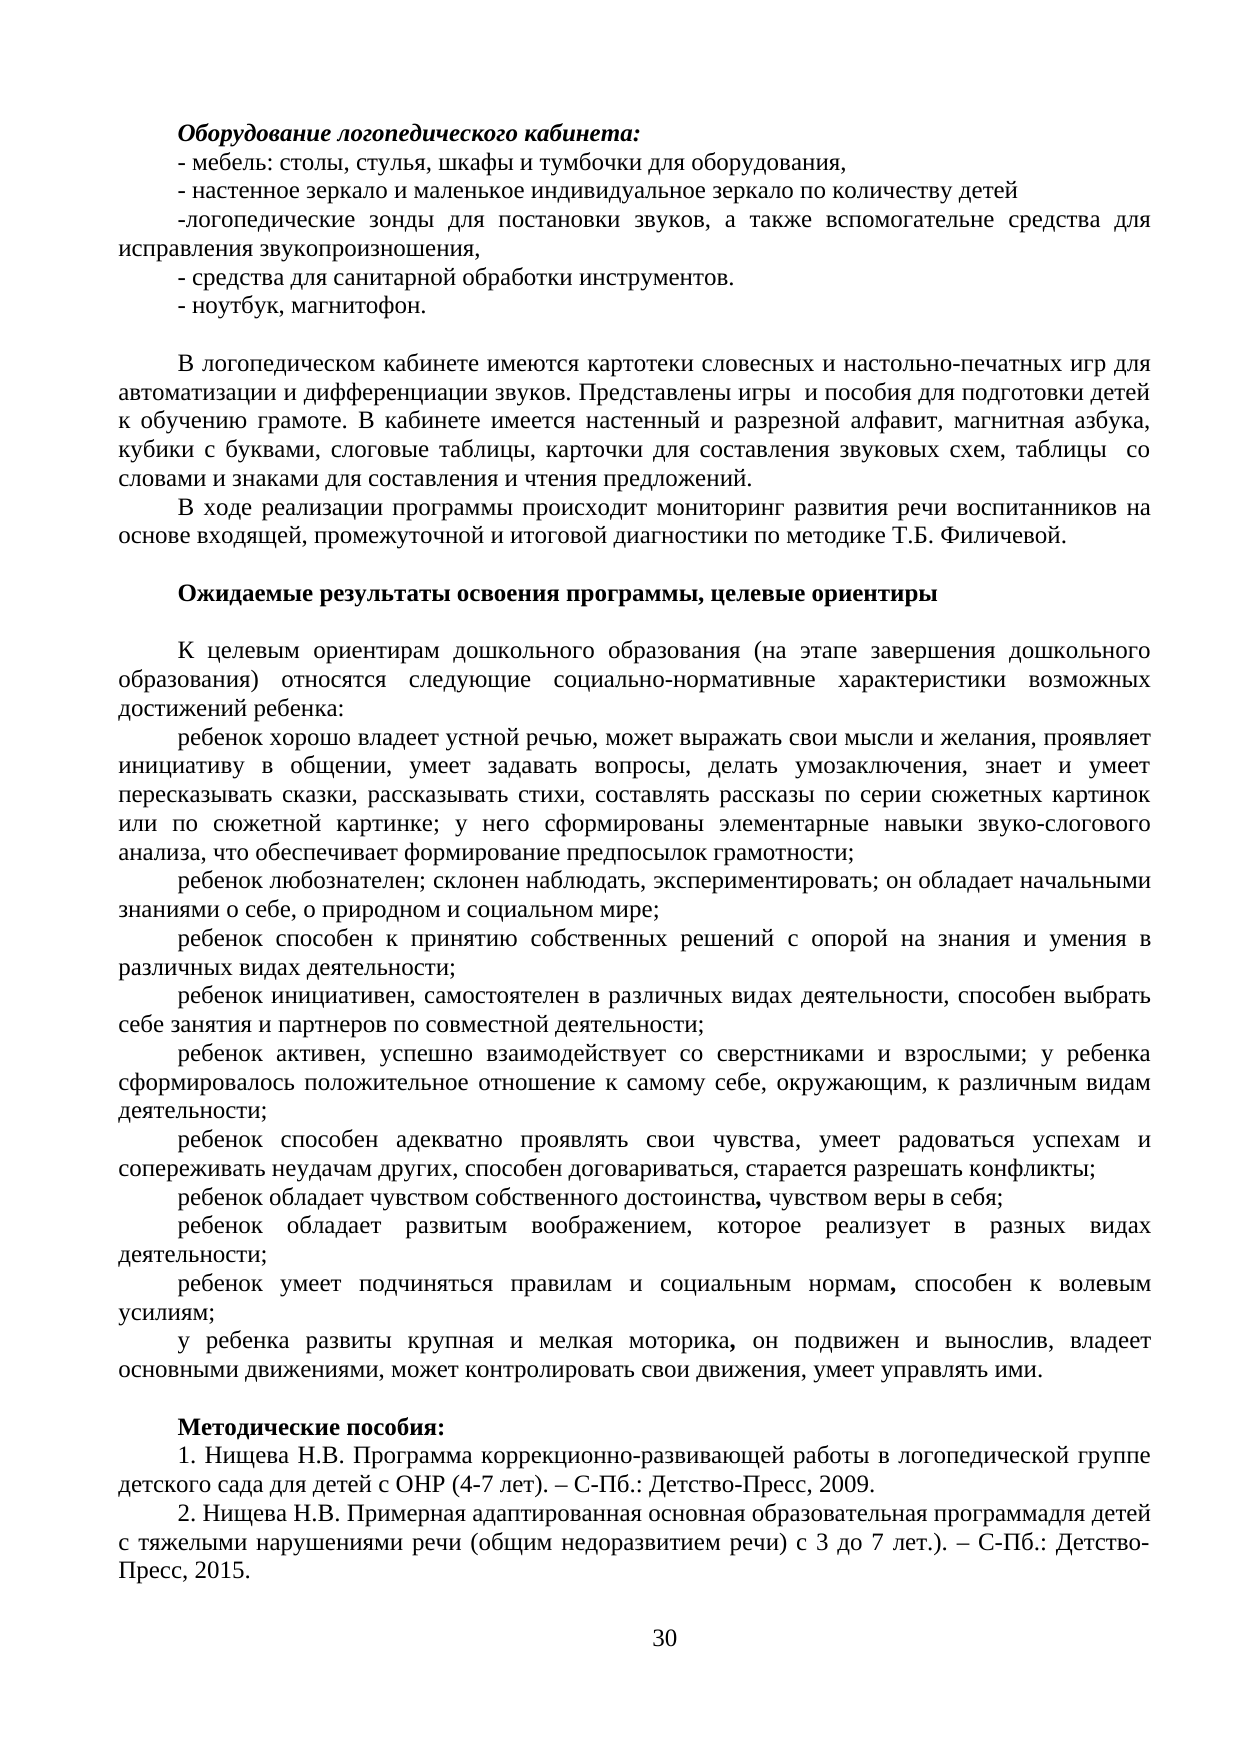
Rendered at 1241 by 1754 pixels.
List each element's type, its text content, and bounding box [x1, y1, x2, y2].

text -логопедические зонды для постановки звуков, а также вспомогательне средства для исправления звукопроизношения, [118, 204, 1152, 262]
text у ребенка развиты крупная и мелкая моторика, он подвижен и вынослив, владеет основными движениями, может контролировать свои движения, умеет управлять ими. [118, 1326, 1152, 1383]
text В логопедическом кабинете имеются картотеки словесных и настольно-печатных игр для автоматизации и дифференциации звуков. Представлены игры и пособия для подготовки детей к обучению грамоте. В кабинете имеется настенный и разрезной алфавит, магнитная азбука, кубики с буквами, слоговые таблицы, карточки для составления звуковых схем, таблицы со словами и знаками для составления и чтения предложений. [118, 348, 1152, 492]
text ребенок обладает чувством собственного достоинства, чувством веры в себя; [118, 1182, 1152, 1211]
text ребенок хорошо владеет устной речью, может выражать свои мысли и желания, проявляет инициативу в общении, умеет задавать вопросы, делать умозаключения, знает и умеет пересказывать сказки, рассказывать стихи, составлять рассказы по серии сюжетных картинок или по сюжетной картинке; у него сформированы элементарные навыки звуко-слогового анализа, что обеспечивает формирование предпосылок грамотности; [118, 722, 1152, 866]
text ребенок активен, успешно взаимодействует со сверстниками и взрослыми; у ребенка сформировалось положительное отношение к самому себе, окружающим, к различным видам деятельности; [118, 1038, 1152, 1124]
text К целевым ориентирам дошкольного образования (на этапе завершения дошкольного образования) относятся следующие социально-нормативные характеристики возможных достижений ребенка: [118, 636, 1152, 722]
text Ожидаемые результаты освоения программы, целевые ориентиры [118, 578, 1152, 607]
text - настенное зеркало и маленькое индивидуальное зеркало по количеству детей [118, 176, 1152, 204]
text - средства для санитарной обработки инструментов. [118, 262, 1152, 291]
text 2. Нищева Н.В. Примерная адаптированная основная образовательная программадля детей с тяжелыми нарушениями речи (общим недоразвитием речи) с 3 до 7 лет.). – С-Пб.: Детство-Пресс, 2015. [118, 1498, 1152, 1584]
text ребенок способен к принятию собственных решений с опорой на знания и умения в различных видах деятельности; [118, 923, 1152, 981]
text ребенок способен адекватно проявлять свои чувства, умеет радоваться успехам и сопереживать неудачам других, способен договариваться, старается разрешать конфликты; [118, 1124, 1152, 1182]
text 1. Нищева Н.В. Программа коррекционно-развивающей работы в логопедической группе детского сада для детей с ОНР (4-7 лет). – С-Пб.: Детство-Пресс, 2009. [118, 1441, 1152, 1498]
text ребенок инициативен, самостоятелен в различных видах деятельности, способен выбрать себе занятия и партнеров по совместной деятельности; [118, 981, 1152, 1038]
text ребенок любознателен; склонен наблюдать, экспериментировать; он обладает начальными знаниями о себе, о природном и социальном мире; [118, 866, 1152, 923]
text Оборудование логопедического кабинета: [118, 118, 1152, 147]
text В ходе реализации программы происходит мониторинг развития речи воспитанников на основе входящей, промежуточной и итоговой диагностики по методике Т.Б. Филичевой. [118, 492, 1152, 549]
text Методические пособия: [118, 1412, 1152, 1441]
text ребенок обладает развитым воображением, которое реализует в разных видах деятельности; [118, 1211, 1152, 1268]
text - мебель: столы, стулья, шкафы и тумбочки для оборудования, [118, 147, 1152, 176]
text ребенок умеет подчиняться правилам и социальным нормам, способен к волевым усилиям; [118, 1268, 1152, 1326]
text - ноутбук, магнитофон. [118, 291, 1152, 319]
